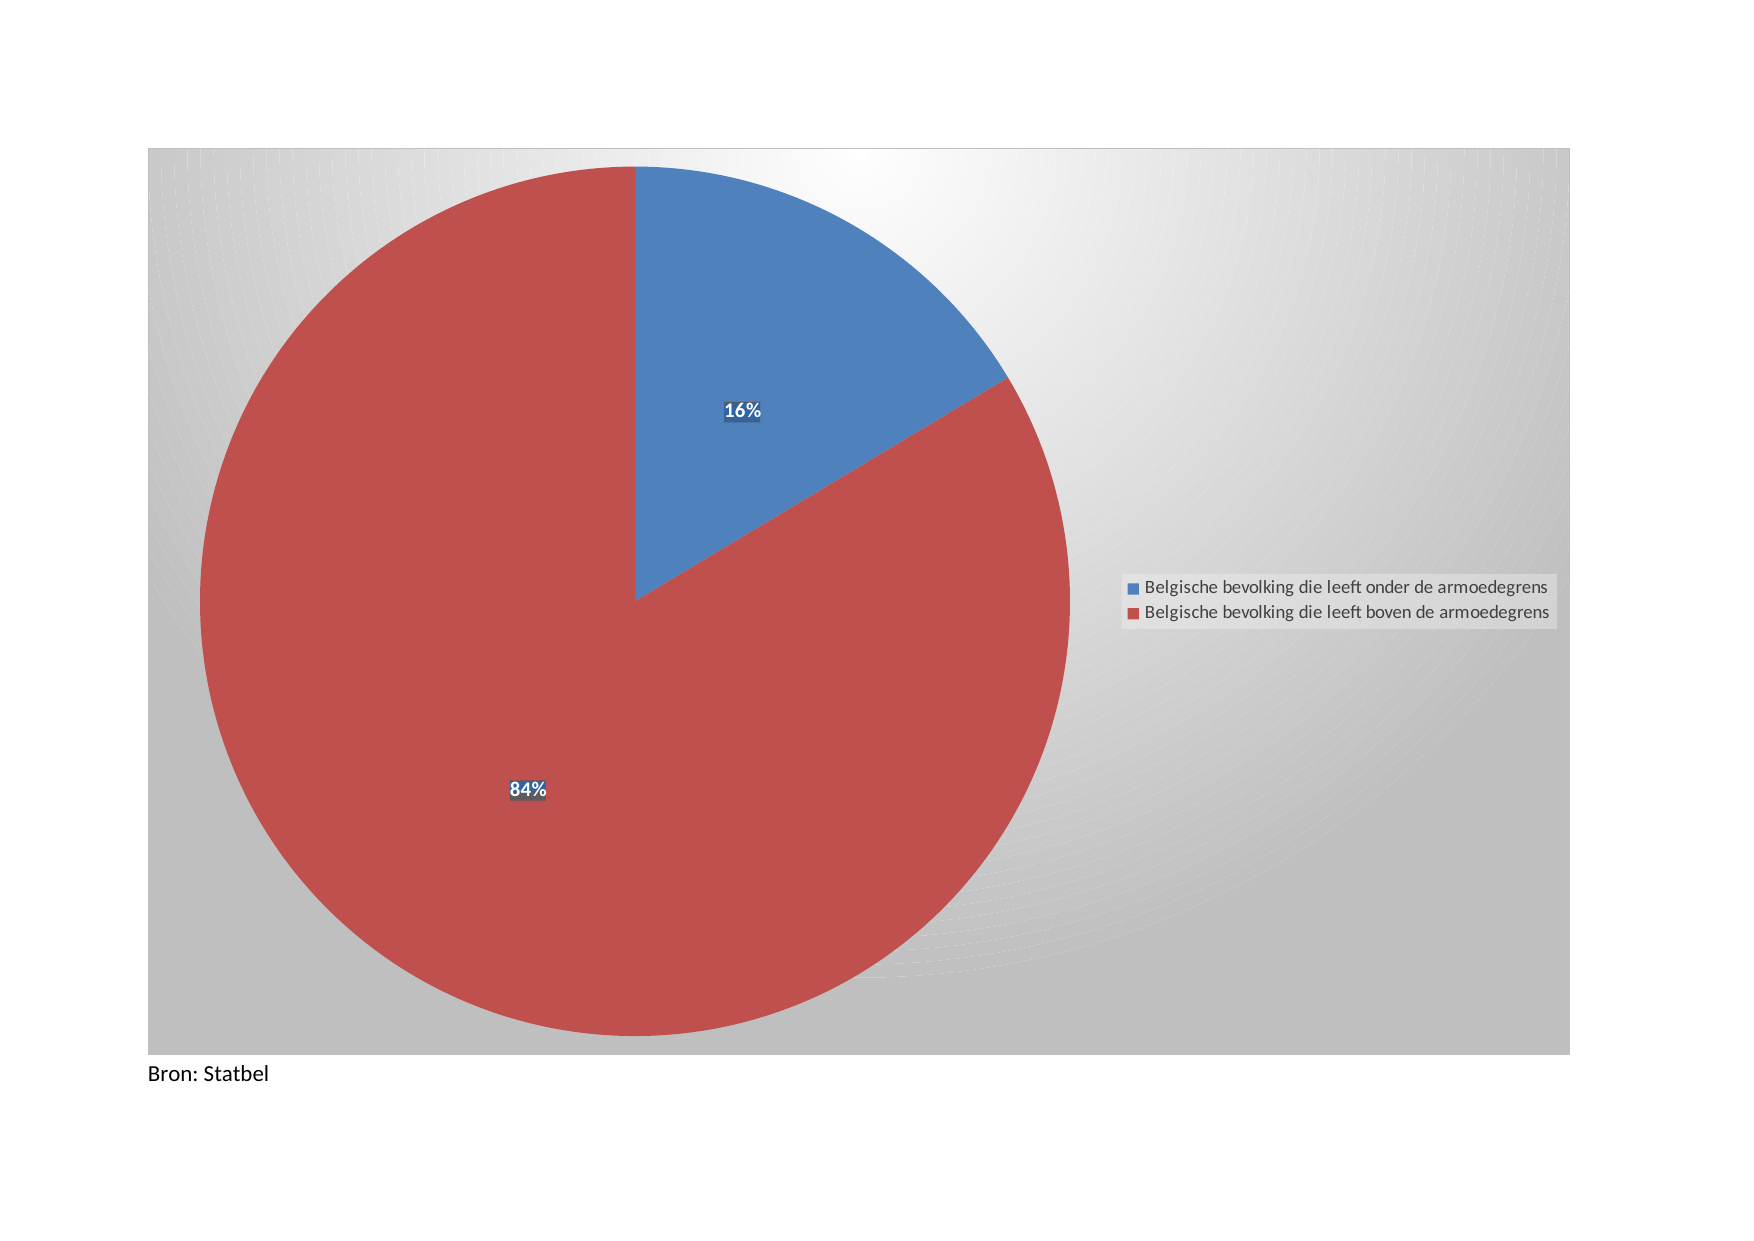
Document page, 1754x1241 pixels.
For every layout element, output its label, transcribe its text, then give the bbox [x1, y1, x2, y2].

text Bron: Statbel [148, 148, 1606, 1087]
